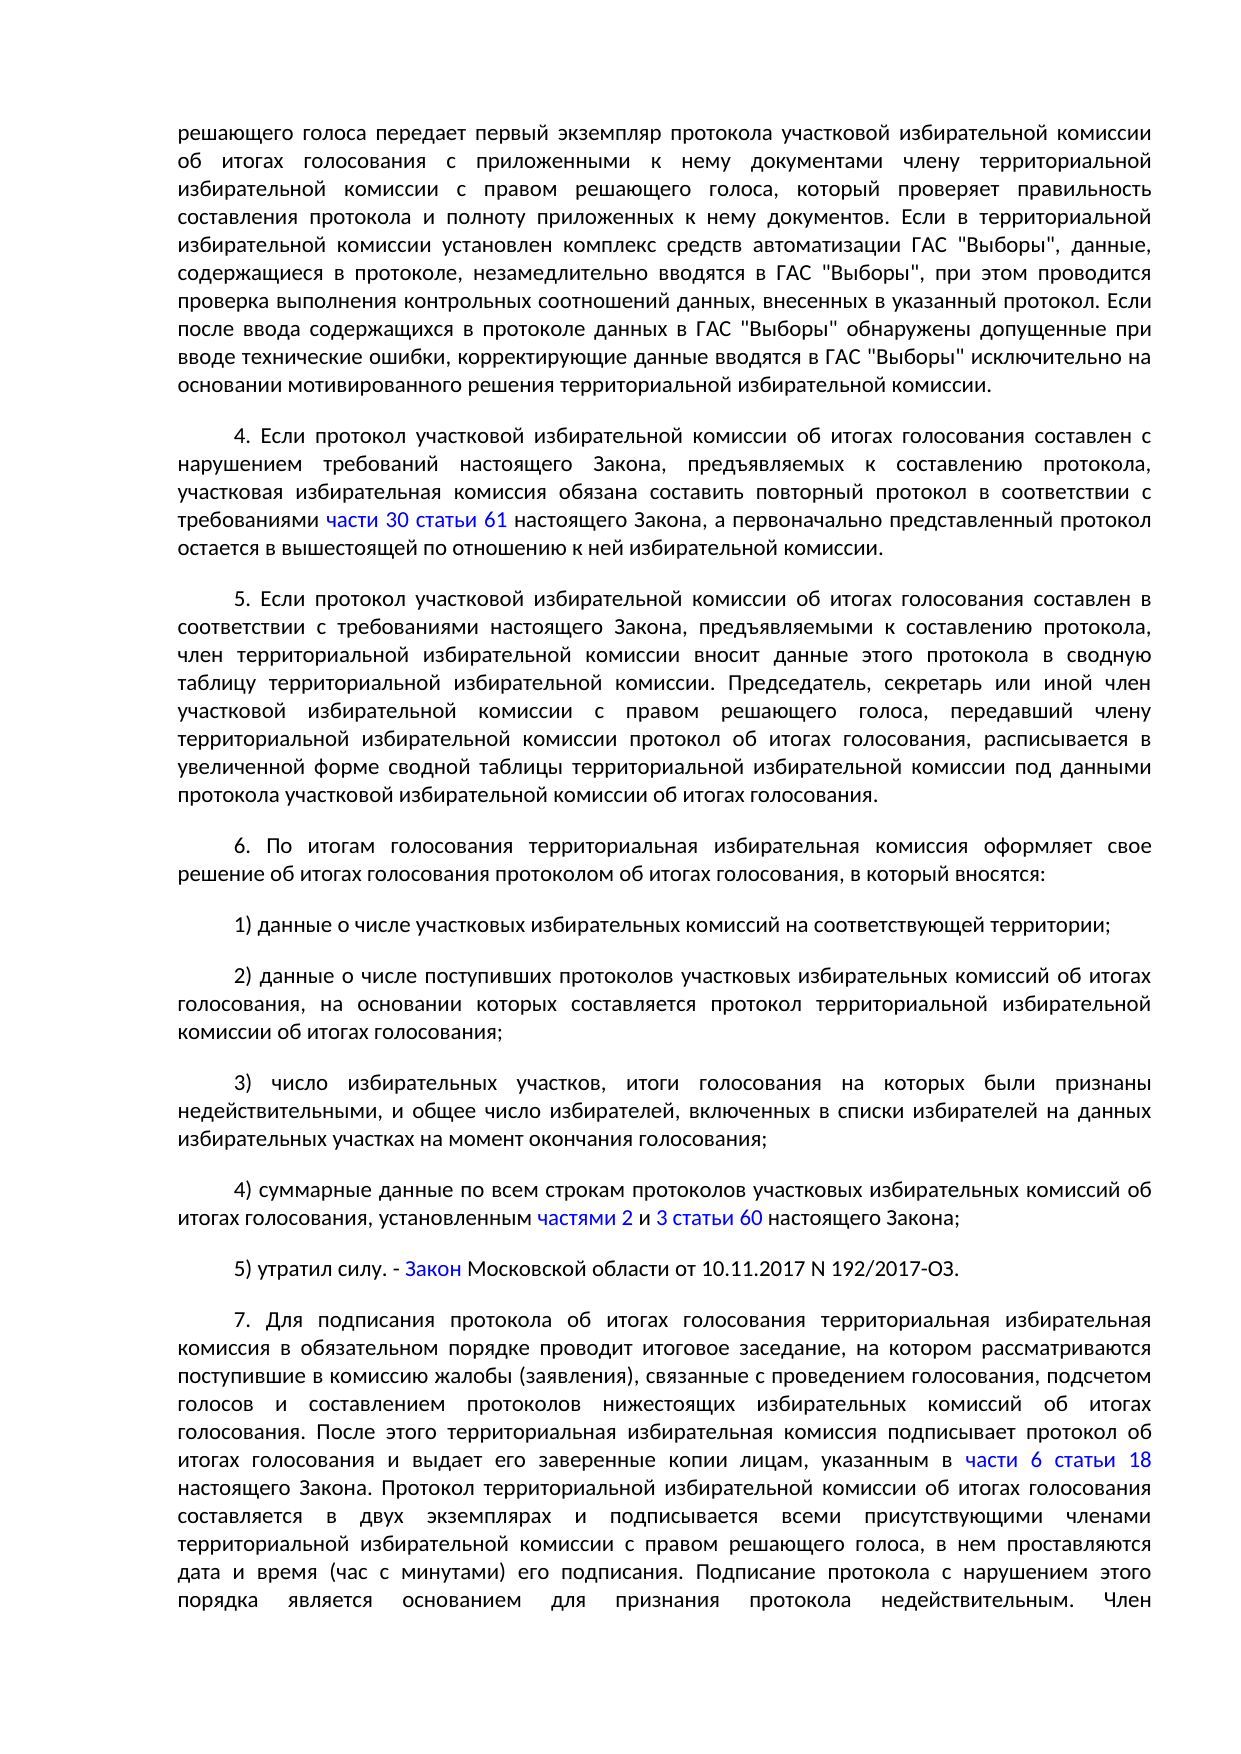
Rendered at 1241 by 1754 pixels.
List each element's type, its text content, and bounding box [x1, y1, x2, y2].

text 4. Если протокол участковой избирательной комиссии об итогах голосования составлен с нарушением требований настоящего Закона, предъявляемых к составлению протокола, участковая избирательная комиссия обязана составить повторный протокол в соответствии с требованиями части 30 статьи 61 настоящего Закона, а первоначально представленный протокол остается в вышестоящей по отношению к ней избирательной комиссии. [177, 421, 1152, 561]
text 4) суммарные данные по всем строкам протоколов участковых избирательных комиссий об итогах голосования, установленным частями 2 и 3 статьи 60 настоящего Закона; [177, 1175, 1152, 1231]
text 5. Если протокол участковой избирательной комиссии об итогах голосования составлен в соответствии с требованиями настоящего Закона, предъявляемыми к составлению протокола, член территориальной избирательной комиссии вносит данные этого протокола в сводную таблицу территориальной избирательной комиссии. Председатель, секретарь или иной член участковой избирательной комиссии с правом решающего голоса, передавший члену территориальной избирательной комиссии протокол об итогах голосования, расписывается в увеличенной форме сводной таблицы территориальной избирательной комиссии под данными протокола участковой избирательной комиссии об итогах голосования. [177, 584, 1152, 808]
text 6. По итогам голосования территориальная избирательная комиссия оформляет свое решение об итогах голосования протоколом об итогах голосования, в который вносятся: [177, 831, 1152, 887]
text 1) данные о числе участковых избирательных комиссий на соответствующей территории; [177, 910, 1152, 938]
text 3) число избирательных участков, итоги голосования на которых были признаны недействительными, и общее число избирателей, включенных в списки избирателей на данных избирательных участках на момент окончания голосования; [177, 1068, 1152, 1152]
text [177, 118, 1152, 398]
text 5) утратил силу. - Закон Московской области от 10.11.2017 N 192/2017-ОЗ. [177, 1254, 1152, 1282]
text 2) данные о числе поступивших протоколов участковых избирательных комиссий об итогах голосования, на основании которых составляется протокол территориальной избирательной комиссии об итогах голосования; [177, 961, 1152, 1045]
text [177, 1305, 1152, 1613]
